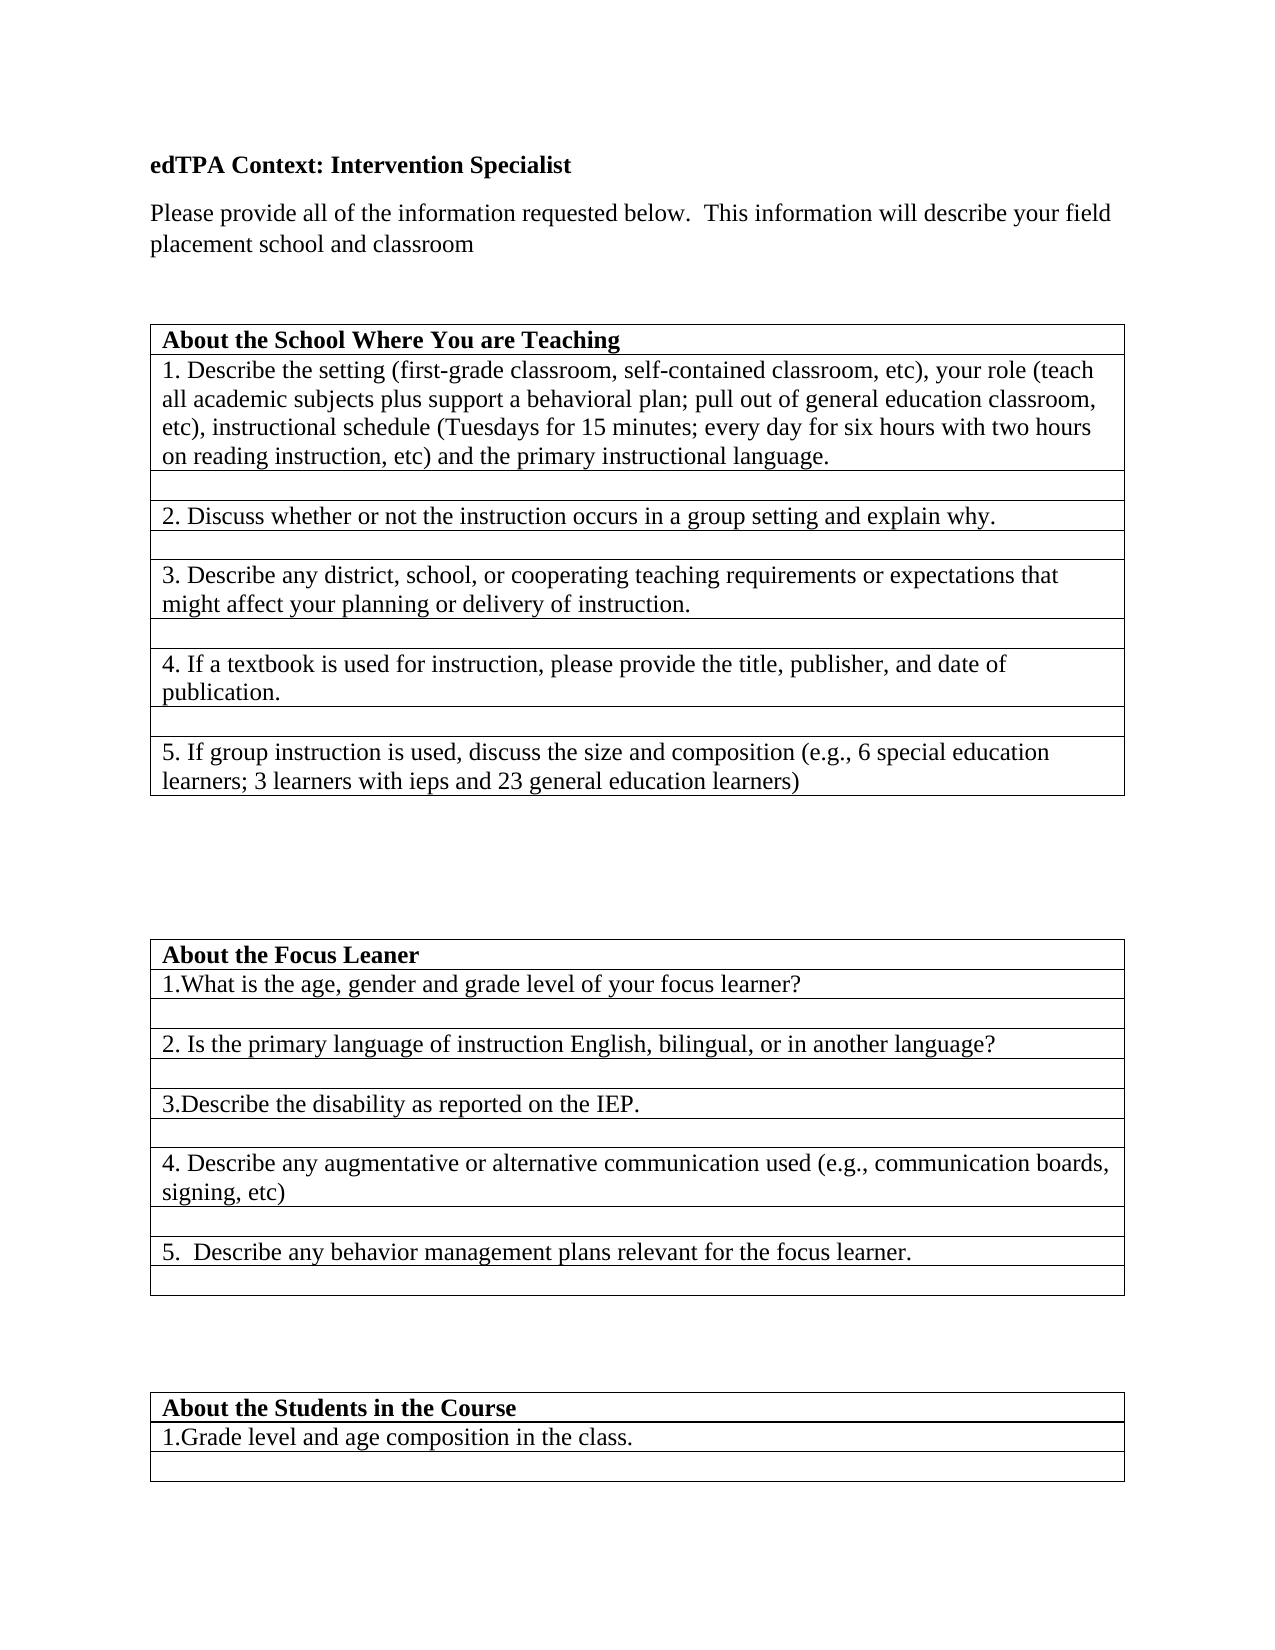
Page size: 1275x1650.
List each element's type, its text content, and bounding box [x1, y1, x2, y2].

table_cell [151, 619, 1124, 648]
table_header About the Focus Leaner [151, 940, 1124, 968]
table_cell [151, 471, 1124, 500]
table_cell 3. Describe any district, school, or cooperating teaching requirements or expectations that might affect your planning or delivery of instruction. [151, 560, 1124, 618]
table_cell [151, 1266, 1124, 1295]
table_header About the Students in the Course [151, 1393, 1124, 1421]
table_cell 4. If a textbook is used for instruction, please provide the title, publisher, and date of publication. [151, 649, 1124, 706]
table_cell 1.What is the age, gender and grade level of your focus learner? [151, 970, 1124, 998]
text Please provide all of the information requested below. This information will describe your field placement school and classroom [150, 198, 1125, 257]
table_cell 1. Describe the setting (first-grade classroom, self-contained classroom, etc), your role (teach all academic subjects plus support a behavioral plan; pull out of general education classroom, etc), instructional schedule (Tuesdays for 15 minutes; every day for six hours with two hours on reading instruction, etc) and the primary instructional language. [151, 355, 1124, 470]
table_cell 2. Is the primary language of instruction English, bilingual, or in another language? [151, 1029, 1124, 1058]
text edTPA Context: Intervention Specialist [150, 150, 1125, 179]
table_cell 3.Describe the disability as reported on the IEP. [151, 1089, 1124, 1117]
table_cell [151, 999, 1124, 1028]
table_cell [151, 1207, 1124, 1236]
table_cell [151, 707, 1124, 736]
table_cell 5. If group instruction is used, discuss the size and composition (e.g., 6 special education learners; 3 learners with ieps and 23 general education learners) [151, 737, 1124, 794]
table_cell [151, 1452, 1124, 1481]
table_cell 1.Grade level and age composition in the class. [151, 1423, 1124, 1451]
table_cell 2. Discuss whether or not the instruction occurs in a group setting and explain why. [151, 501, 1124, 529]
table_cell [151, 1059, 1124, 1088]
table_cell 4. Describe any augmentative or alternative communication used (e.g., communication boards, signing, etc) [151, 1148, 1124, 1206]
table_cell [151, 1119, 1124, 1147]
table_header About the School Where You are Teaching [151, 325, 1124, 354]
table_cell 5. Describe any behavior management plans relevant for the focus learner. [151, 1237, 1124, 1265]
table_cell [151, 531, 1124, 559]
